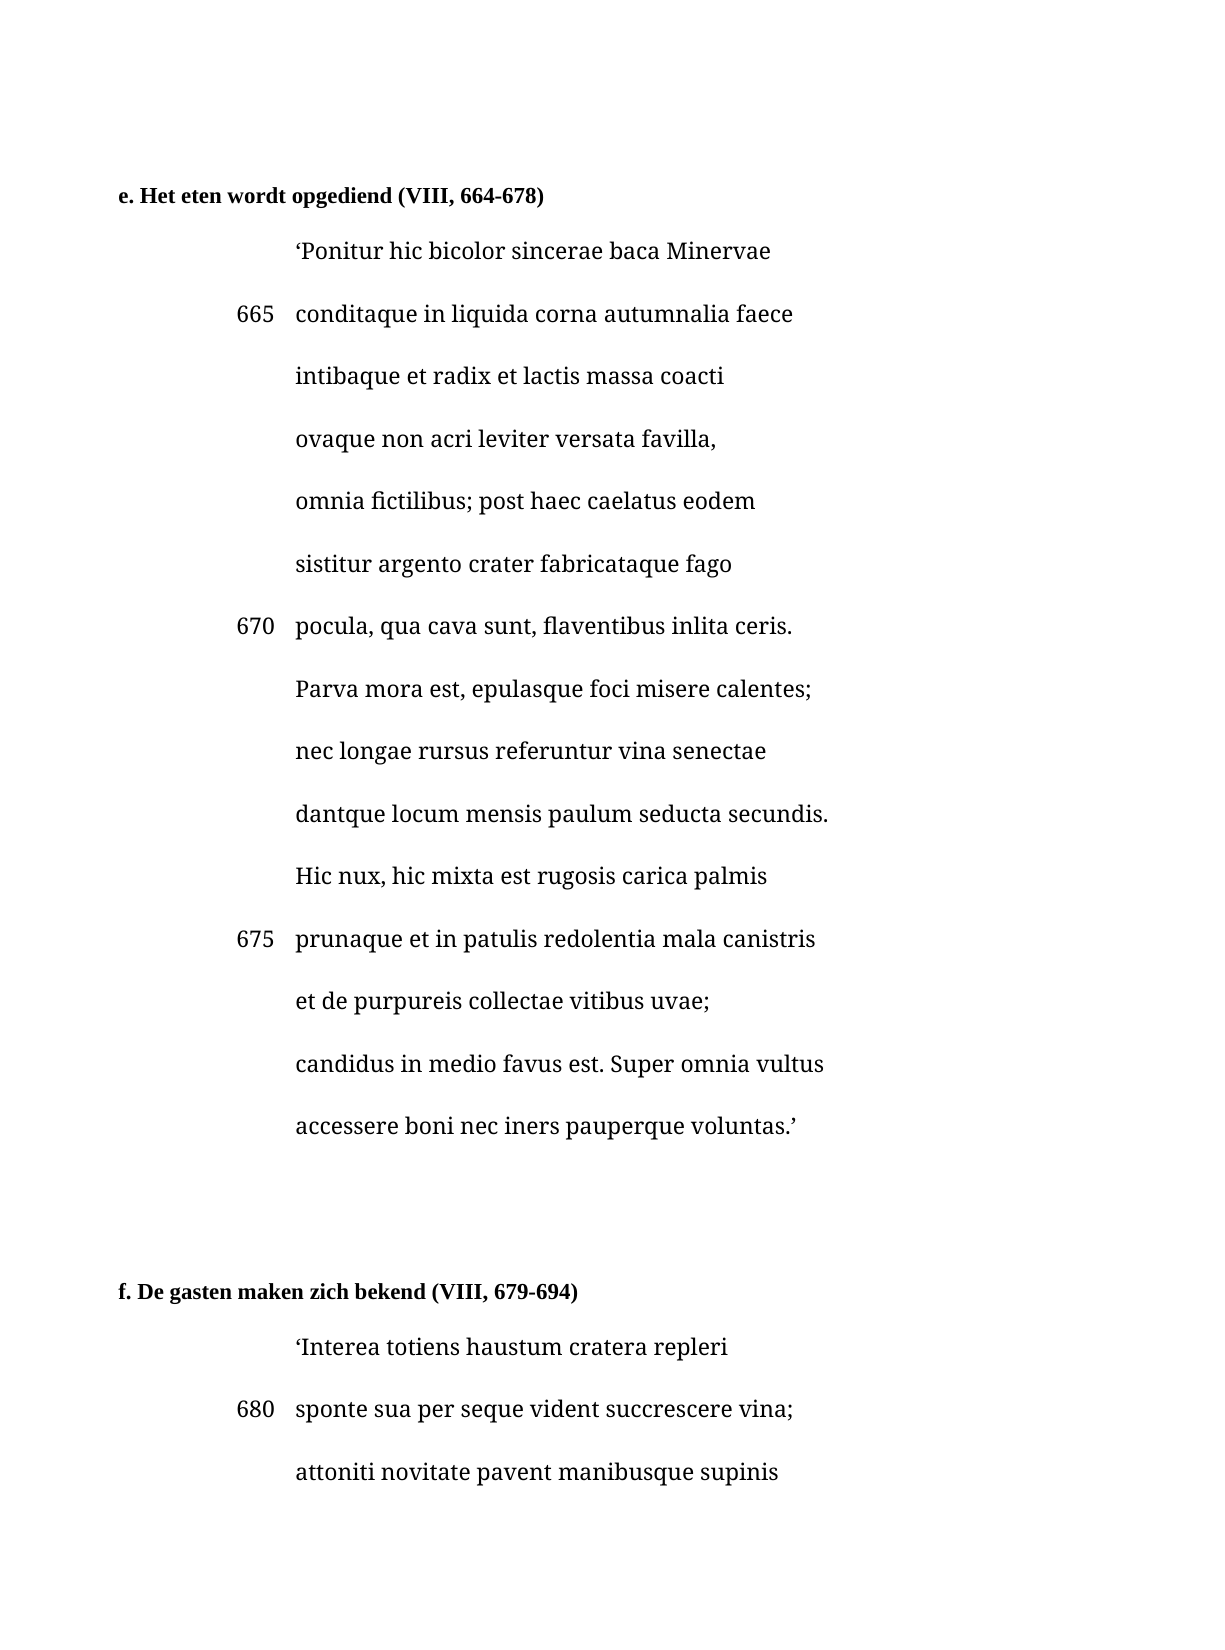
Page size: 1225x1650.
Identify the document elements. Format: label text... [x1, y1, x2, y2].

text nec longae rursus referuntur vina senectae [236, 735, 989, 767]
text accessere boni nec iners pauperque voluntas.’ [236, 1110, 989, 1142]
text 680 sponte sua per seque vident succrescere vina; [236, 1393, 989, 1425]
text dantque locum mensis paulum seducta secundis. [236, 798, 989, 829]
text 675 prunaque et in patulis redolentia mala canistris [236, 923, 989, 954]
text et de purpureis collectae vitibus uvae; [236, 985, 989, 1017]
text Hic nux, hic mixta est rugosis carica palmis [236, 860, 989, 892]
text Parva mora est, epulasque foci misere calentes; [236, 673, 989, 704]
text ‘Interea totiens haustum cratera repleri [236, 1331, 989, 1362]
text sistitur argento crater fabricataque fago [236, 548, 989, 579]
text candidus in medio favus est. Super omnia vultus [236, 1048, 989, 1079]
text 665 conditaque in liquida corna autumnalia faece [236, 298, 989, 329]
text attoniti novitate pavent manibusque supinis [236, 1456, 989, 1487]
text intibaque et radix et lactis massa coacti [236, 360, 989, 392]
text ‘Ponitur hic bicolor sincerae baca Minervae [236, 235, 989, 267]
text 670 pocula, qua cava sunt, flaventibus inlita ceris. [236, 610, 989, 642]
text e. Het eten wordt opgediend (VIII, 664-678) [118, 183, 1107, 209]
text ovaque non acri leviter versata favilla, [236, 423, 989, 454]
text f. De gasten maken zich bekend (VIII, 679-694) [118, 1278, 1107, 1304]
text omnia fictilibus; post haec caelatus eodem [236, 485, 989, 517]
